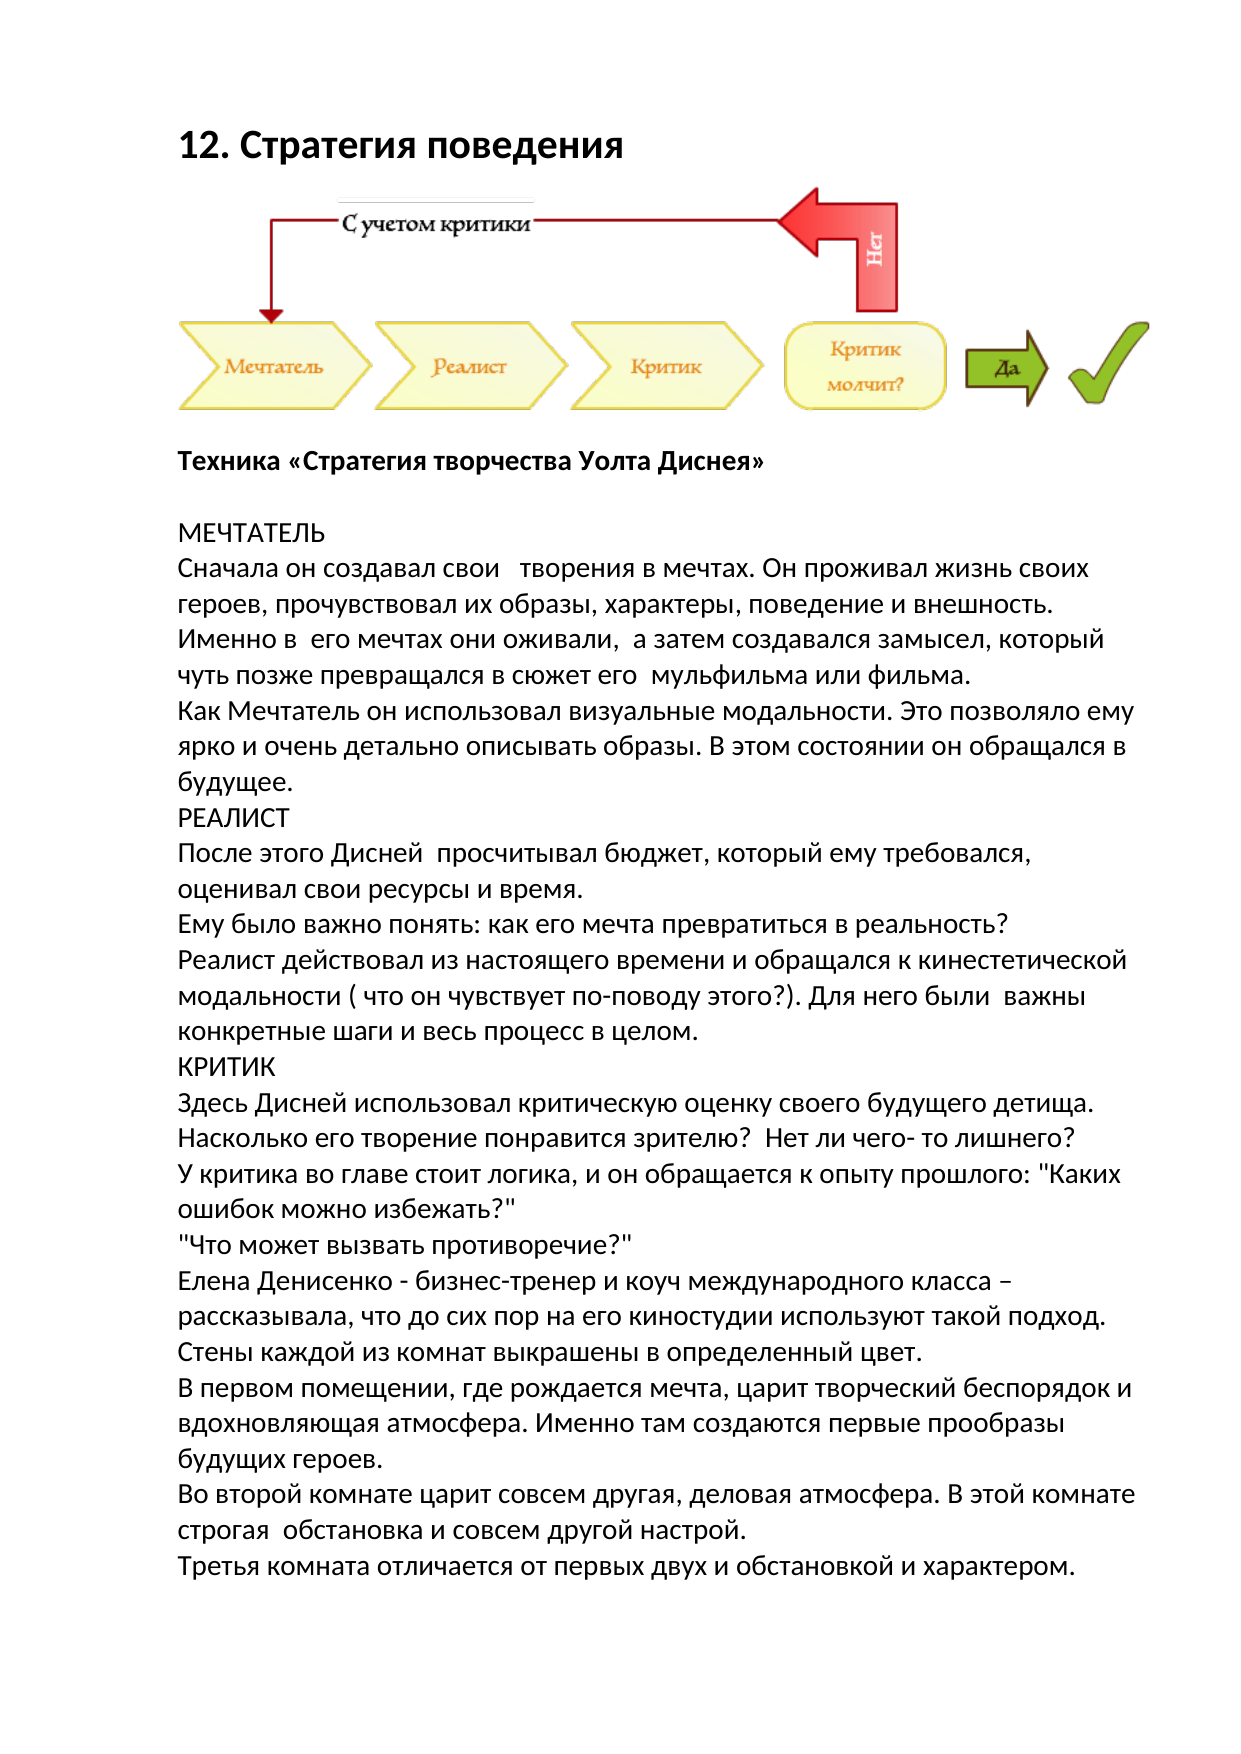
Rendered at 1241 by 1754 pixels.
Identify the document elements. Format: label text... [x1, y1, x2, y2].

text Техника «Стратегия творчества Уолта Диснея» [177, 442, 1152, 478]
text Во второй комнате царит совсем другая, деловая атмосфера. В этой комнате строгая обстановка и совсем другой настрой. [177, 1476, 1152, 1547]
picture [177, 173, 1152, 418]
text Третья комната отличается от первых двух и обстановкой и характером. [177, 1547, 1152, 1582]
text После этого Дисней просчитывал бюджет, который ему требовался, оценивал свои ресурсы и время. [177, 834, 1152, 906]
text В первом помещении, где рождается мечта, царит творческий беспорядок и вдохновляющая атмосфера. Именно там создаются первые прообразы будущих героев. [177, 1369, 1152, 1476]
text Как Мечтатель он использовал визуальные модальности. Это позволяло ему ярко и очень детально описывать образы. В этом состоянии он обращался в будущее. [177, 692, 1152, 799]
text РЕАЛИСТ [177, 799, 1152, 834]
text "Что может вызвать противоречие?" [177, 1226, 1152, 1262]
text Здесь Дисней использовал критическую оценку своего будущего детища. [177, 1084, 1152, 1119]
text КРИТИК [177, 1048, 1152, 1084]
text МЕЧТАТЕЛЬ [177, 514, 1152, 549]
text Реалист действовал из настоящего времени и обращался к кинестетической модальности ( что он чувствует по-поводу этого?). Для него были важны конкретные шаги и весь процесс в целом. [177, 941, 1152, 1048]
text Ему было важно понять: как его мечта превратиться в реальность? [177, 906, 1152, 941]
text Насколько его творение понравится зрителю? Нет ли чего- то лишнего? [177, 1119, 1152, 1155]
text Елена Денисенко - бизнес-тренер и коуч международного класса – рассказывала, что до сих пор на его киностудии используют такой подход. Стены каждой из комнат выкрашены в определенный цвет. [177, 1262, 1152, 1369]
text Сначала он создавал свои творения в мечтах. Он проживал жизнь своих героев, прочувствовал их образы, характеры, поведение и внешность. Именно в его мечтах они оживали, а затем создавался замысел, который чуть позже превращался в сюжет его мульфильма или фильма. [177, 549, 1152, 692]
text У критика во главе стоит логика, и он обращается к опыту прошлого: "Каких ошибок можно избежать?" [177, 1155, 1152, 1226]
text 12. Стратегия поведения [177, 118, 1152, 173]
